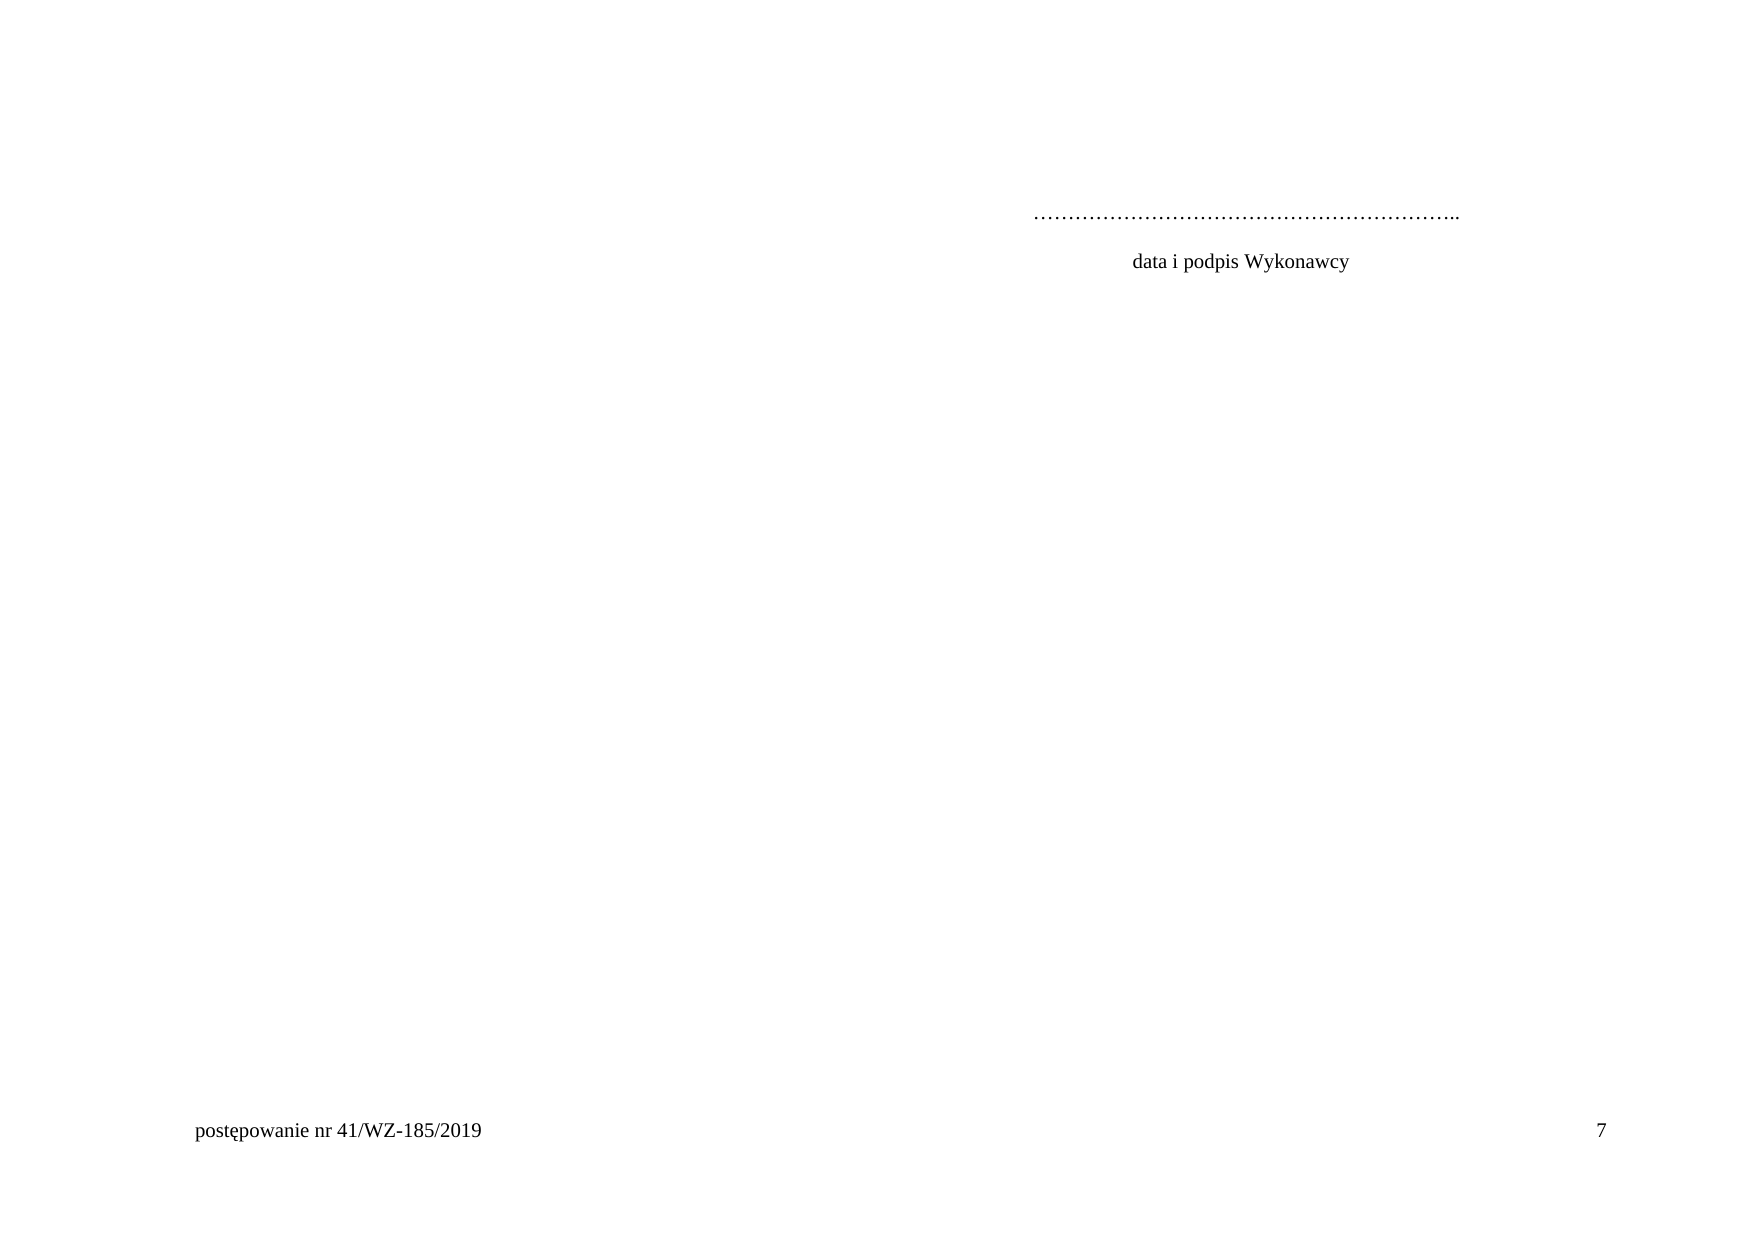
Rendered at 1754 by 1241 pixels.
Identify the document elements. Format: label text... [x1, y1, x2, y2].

text …………………………………………………….. [959, 200, 1606, 224]
text data i podpis Wykonawcy [1106, 249, 1606, 273]
